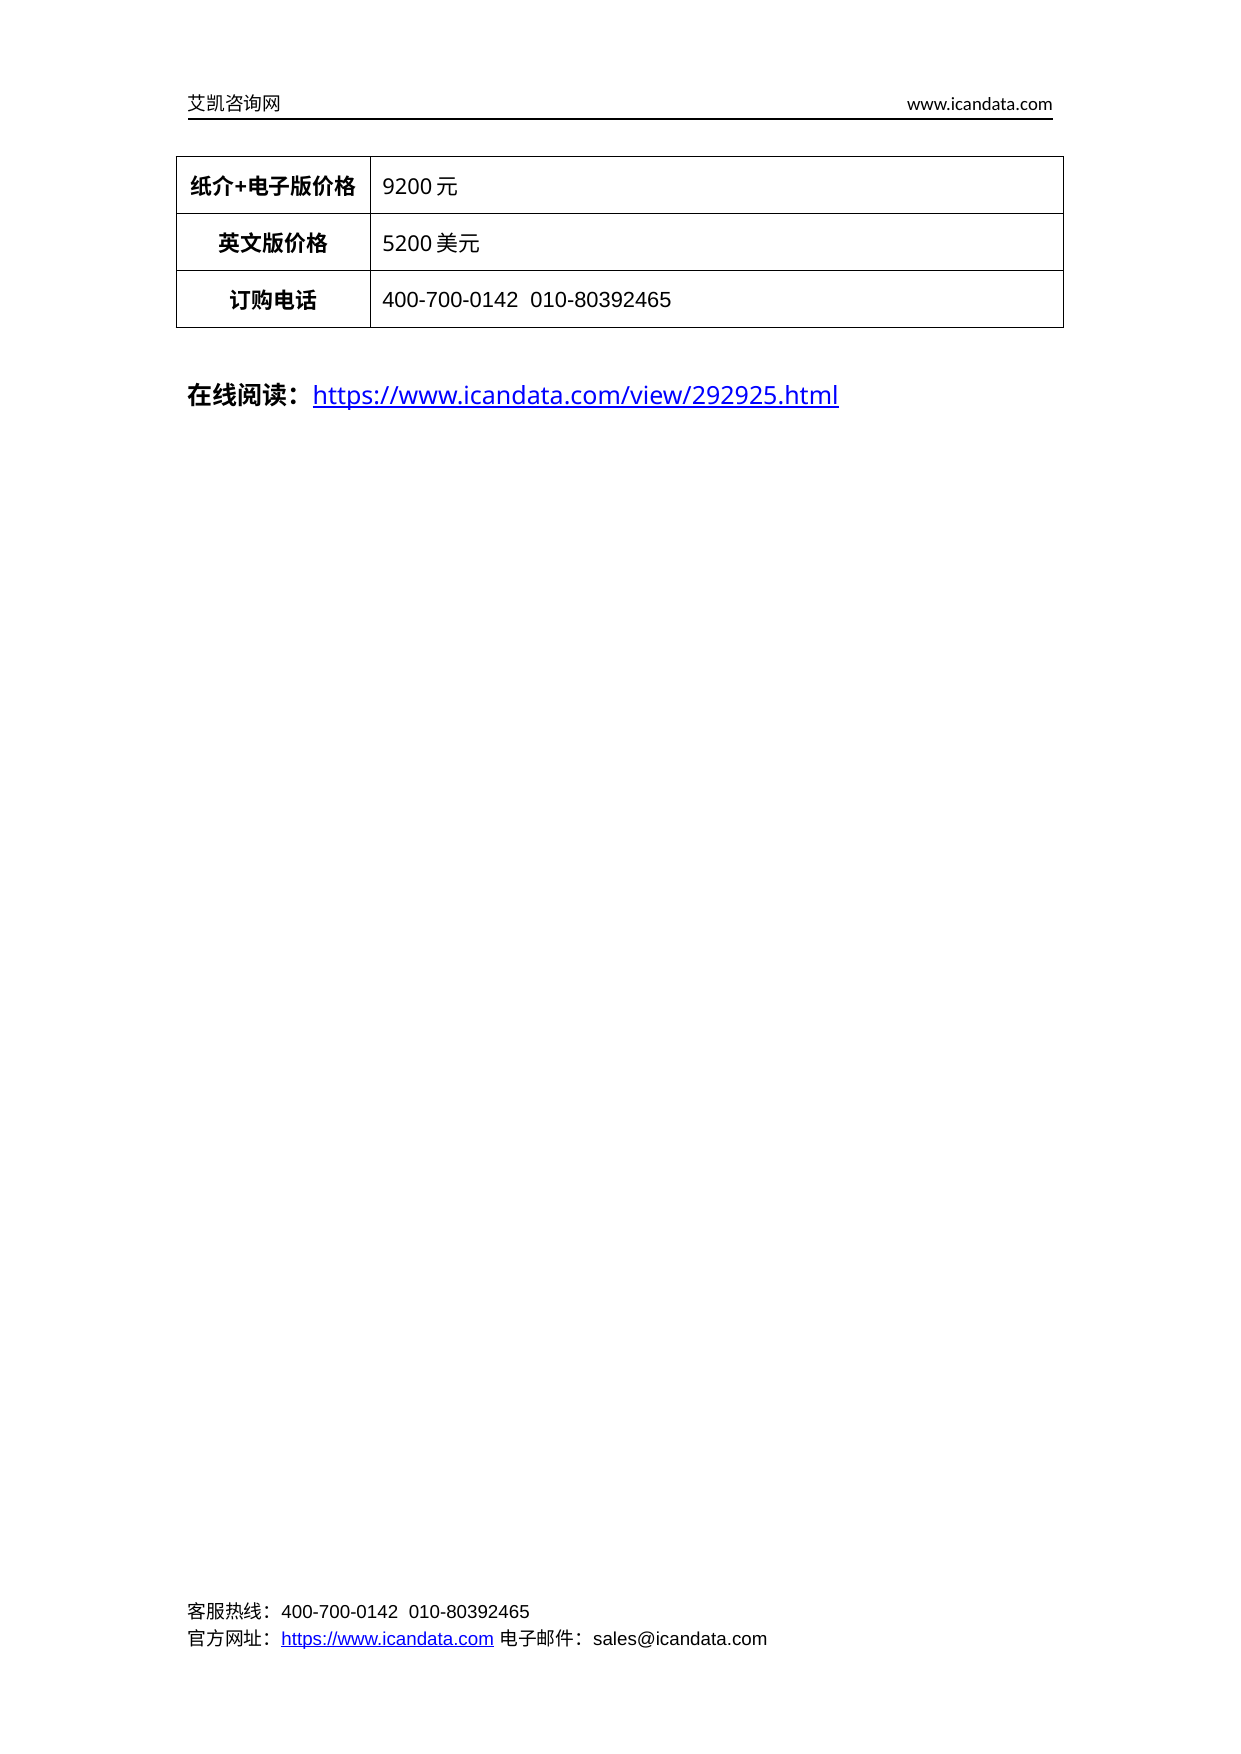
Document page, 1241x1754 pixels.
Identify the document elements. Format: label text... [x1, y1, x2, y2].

table_cell 纸介+电子版价格 [177, 157, 370, 213]
table_cell 订购电话 [177, 271, 370, 327]
table_cell 400-700-0142 010-80392465 [371, 271, 1063, 327]
table_cell 9200元 [371, 157, 1063, 213]
table_cell 英文版价格 [177, 214, 370, 270]
table_cell 5200美元 [371, 214, 1063, 270]
text 在线阅读：https://www.icandata.com/view/292925.html [187, 361, 1053, 426]
